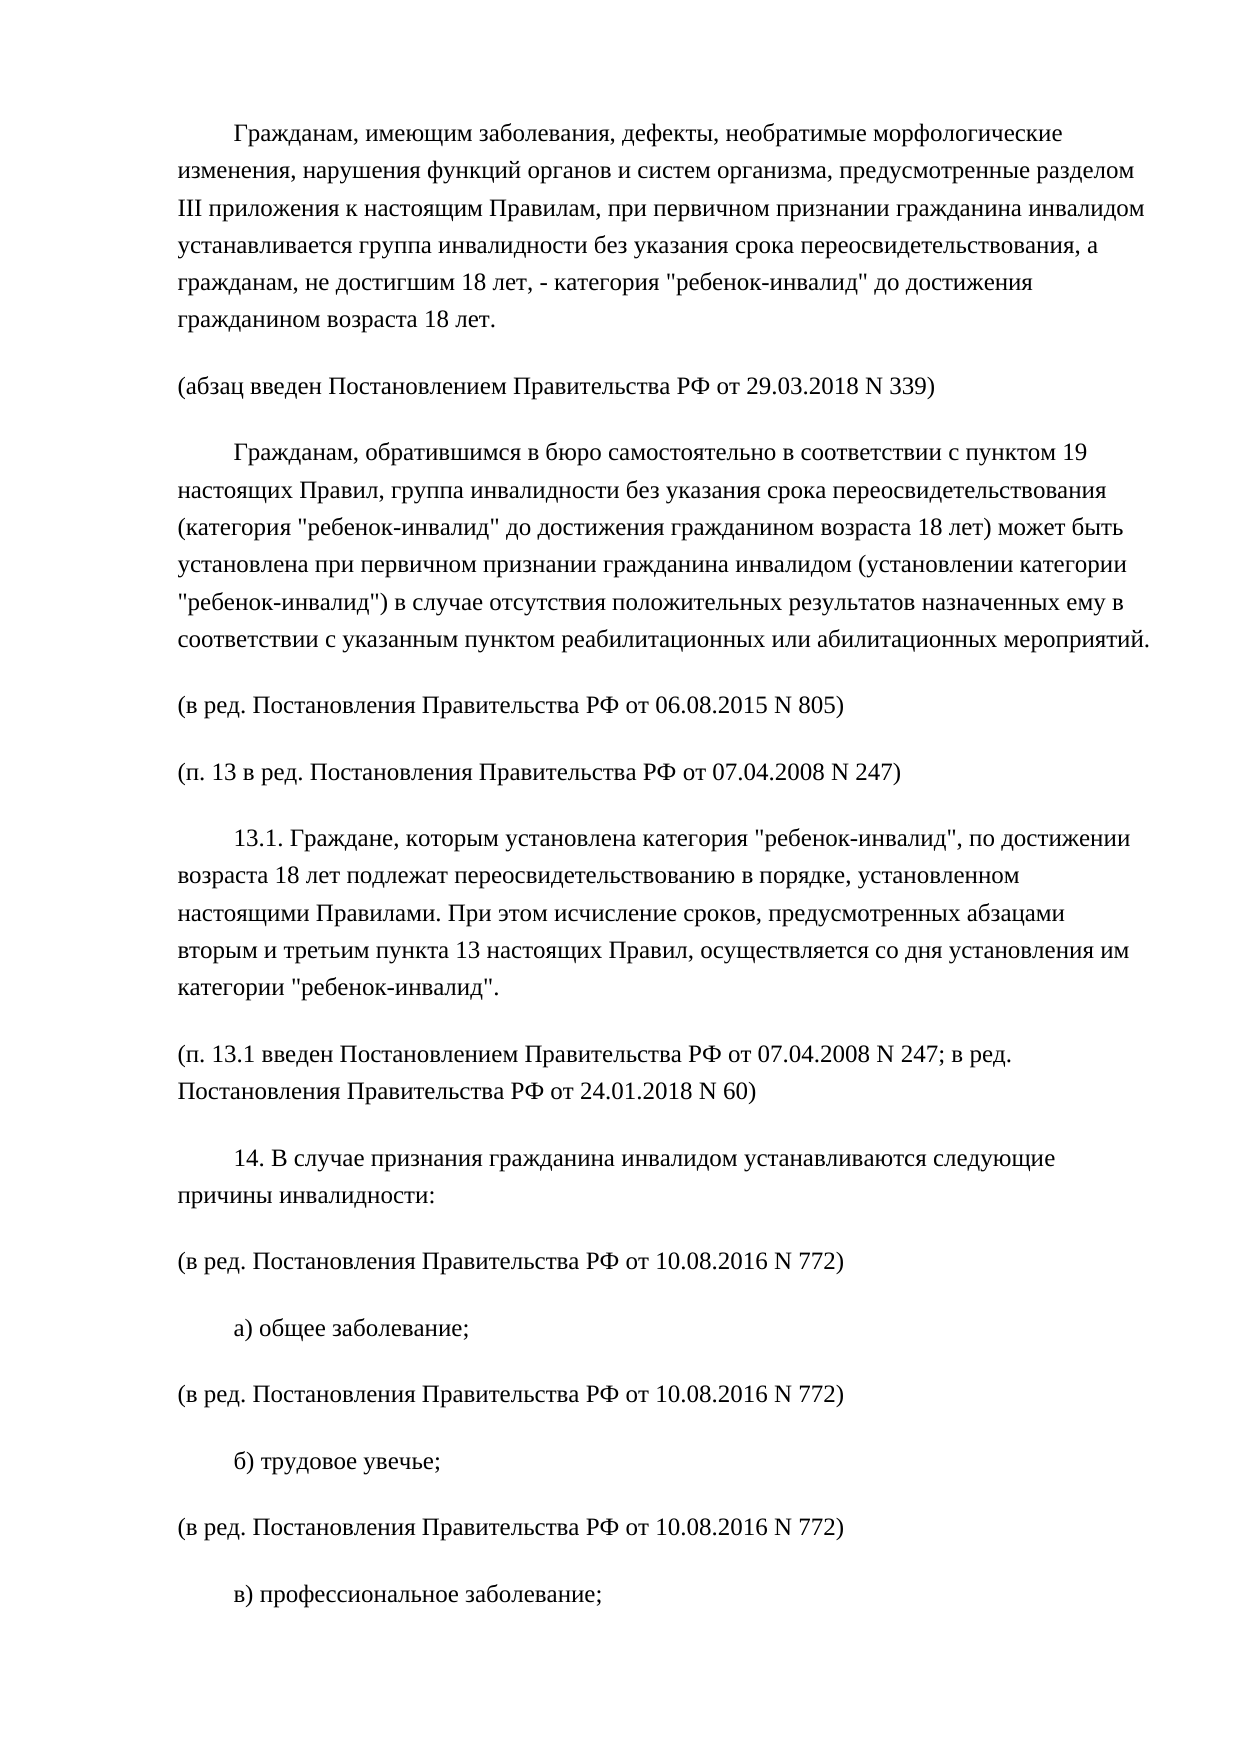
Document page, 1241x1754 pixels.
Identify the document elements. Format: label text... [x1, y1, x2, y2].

text (абзац введен Постановлением Правительства РФ от 29.03.2018 N 339) [177, 371, 1152, 400]
text (в ред. Постановления Правительства РФ от 06.08.2015 N 805) [177, 690, 1152, 719]
text Гражданам, обратившимся в бюро самостоятельно в соответствии с пунктом 19 настоящих Правил, группа инвалидности без указания срока переосвидетельствования (категория "ребенок-инвалид" до достижения гражданином возраста 18 лет) может быть установлена при первичном признании гражданина инвалидом (установлении категории "ребенок-инвалид") в случае отсутствия положительных результатов назначенных ему в соответствии с указанным пунктом реабилитационных или абилитационных мероприятий. [177, 437, 1152, 653]
text (п. 13 в ред. Постановления Правительства РФ от 07.04.2008 N 247) [177, 757, 1152, 786]
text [177, 1512, 1152, 1541]
text б) трудовое увечье; [177, 1446, 1152, 1474]
text Гражданам, имеющим заболевания, дефекты, необратимые морфологические изменения, нарушения функций органов и систем организма, предусмотренные разделом III приложения к настоящим Правилам, при первичном признании гражданина инвалидом устанавливается группа инвалидности без указания срока переосвидетельствования, а гражданам, не достигшим 18 лет, - категория "ребенок-инвалид" до достижения гражданином возраста 18 лет. [177, 118, 1152, 333]
text 13.1. Граждане, которым установлена категория "ребенок-инвалид", по достижении возраста 18 лет подлежат переосвидетельствованию в порядке, установленном настоящими Правилами. При этом исчисление сроков, предусмотренных абзацами вторым и третьим пункта 13 настоящих Правил, осуществляется со дня установления им категории "ребенок-инвалид". [177, 823, 1152, 1001]
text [177, 1379, 1152, 1408]
text в) профессиональное заболевание; [177, 1579, 1152, 1607]
text 14. В случае признания гражданина инвалидом устанавливаются следующие причины инвалидности: [177, 1143, 1152, 1209]
text а) общее заболевание; [177, 1313, 1152, 1342]
text (в ред. Постановления Правительства РФ от 10.08.2016 N 772) [177, 1246, 1152, 1275]
text (п. 13.1 введен Постановлением Правительства РФ от 07.04.2008 N 247; в ред. Постановления Правительства РФ от 24.01.2018 N 60) [177, 1039, 1152, 1105]
